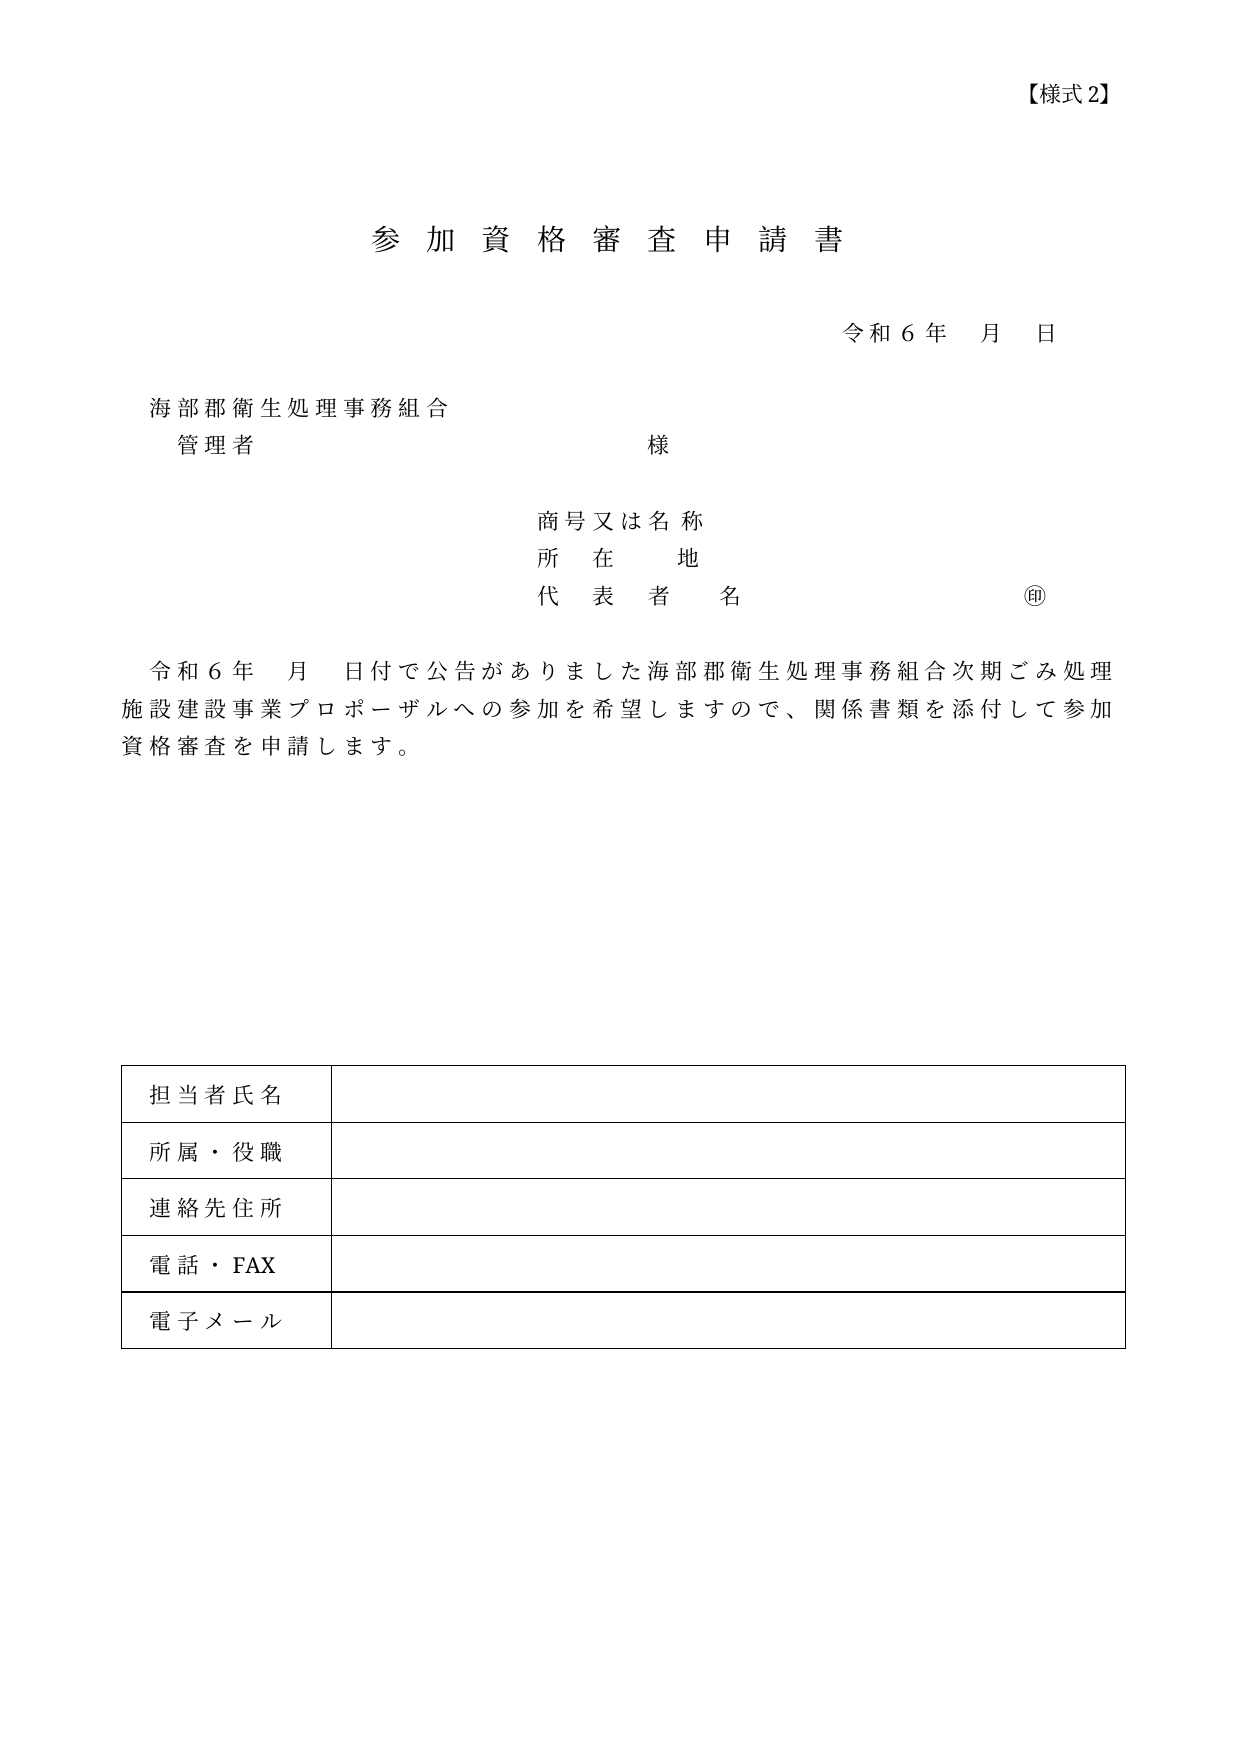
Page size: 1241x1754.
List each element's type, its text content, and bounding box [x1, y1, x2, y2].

table_cell 電話・FAX [122, 1236, 331, 1291]
table_cell [332, 1236, 1125, 1291]
table_cell [332, 1179, 1125, 1235]
text 商号又は名称 [121, 501, 1091, 538]
table_cell 連絡先住所 [122, 1179, 331, 1235]
text 管理者 様 [121, 426, 1063, 463]
text 令和６年 月 日付で公告がありました海部郡衛生処理事務組合次期ごみ処理施設建設事業プロポーザルへの参加を希望しますので、関係書類を添付して参加資格審査を申請します。 [121, 651, 1119, 764]
text 所在地 [121, 538, 1091, 576]
table_header 担当者氏名 [122, 1066, 331, 1122]
text 令和６年 月 日 [121, 313, 1063, 351]
table_cell 所属・役職 [122, 1123, 331, 1178]
table_header [332, 1066, 1125, 1122]
table_cell [332, 1123, 1125, 1178]
text 参加資格審査申請書 [121, 200, 1119, 275]
text 代表者名 ㊞ [121, 576, 1091, 614]
table_cell 電子メール [122, 1293, 331, 1348]
table_cell [332, 1293, 1125, 1348]
text 海部郡衛生処理事務組合 [121, 388, 1063, 426]
